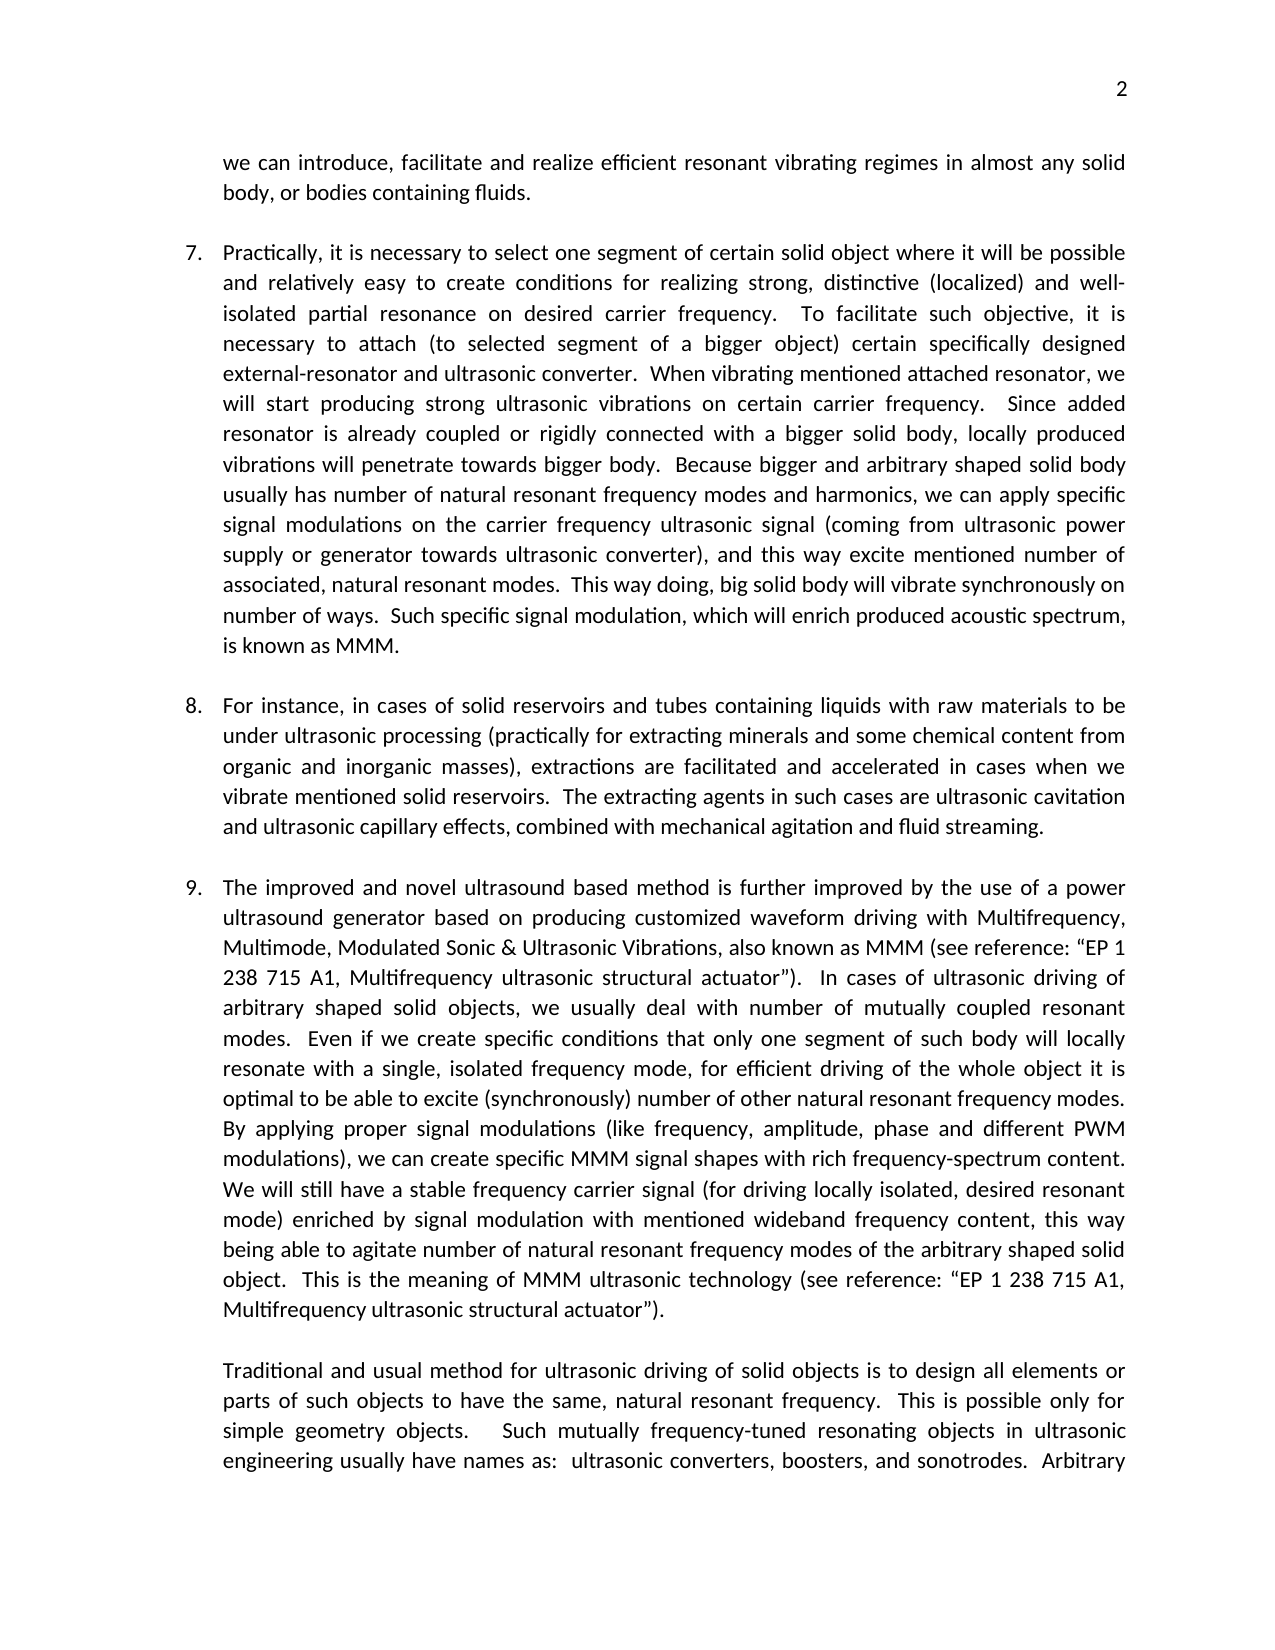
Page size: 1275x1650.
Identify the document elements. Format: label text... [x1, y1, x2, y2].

list For instance, in cases of solid reservoirs and tubes containing liquids with raw materials to be under ultrasonic processing (practically for extracting minerals and some chemical content from organic and inorganic masses), extractions are facilitated and accelerated in cases when we vibrate mentioned solid reservoirs. The extracting agents in such cases are ultrasonic cavitation and ultrasonic capillary effects, combined with mechanical agitation and fluid streaming. [185, 691, 1127, 840]
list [223, 1356, 1127, 1474]
list The improved and novel ultrasound based method is further improved by the use of a power ultrasound generator based on producing customized waveform driving with Multifrequency, Multimode, Modulated Sonic & Ultrasonic Vibrations, also known as MMM (see reference: “EP 1 238 715 A1, Multifrequency ultrasonic structural actuator”). In cases of ultrasonic driving of arbitrary shaped solid objects, we usually deal with number of mutually coupled resonant modes. Even if we create specific conditions that only one segment of such body will locally resonate with a single, isolated frequency mode, for efficient driving of the whole object it is optimal to be able to excite (synchronously) number of other natural resonant frequency modes. By applying proper signal modulations (like frequency, amplitude, phase and different PWM modulations), we can create specific MMM signal shapes with rich frequency-spectrum content. We will still have a stable frequency carrier signal (for driving locally isolated, desired resonant mode) enriched by signal modulation with mentioned wideband frequency content, this way being able to agitate number of natural resonant frequency modes of the arbitrary shaped solid object. This is the meaning of MMM ultrasonic technology (see reference: “EP 1 238 715 A1, Multifrequency ultrasonic structural actuator”). [185, 873, 1127, 1323]
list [185, 148, 1127, 206]
list Practically, it is necessary to select one segment of certain solid object where it will be possible and relatively easy to create conditions for realizing strong, distinctive (localized) and well-isolated partial resonance on desired carrier frequency. To facilitate such objective, it is necessary to attach (to selected segment of a bigger object) certain specifically designed external-resonator and ultrasonic converter. When vibrating mentioned attached resonator, we will start producing strong ultrasonic vibrations on certain carrier frequency. Since added resonator is already coupled or rigidly connected with a bigger solid body, locally produced vibrations will penetrate towards bigger body. Because bigger and arbitrary shaped solid body usually has number of natural resonant frequency modes and harmonics, we can apply specific signal modulations on the carrier frequency ultrasonic signal (coming from ultrasonic power supply or generator towards ultrasonic converter), and this way excite mentioned number of associated, natural resonant modes. This way doing, big solid body will vibrate synchronously on number of ways. Such specific signal modulation, which will enrich produced acoustic spectrum, is known as MMM. [185, 238, 1127, 659]
